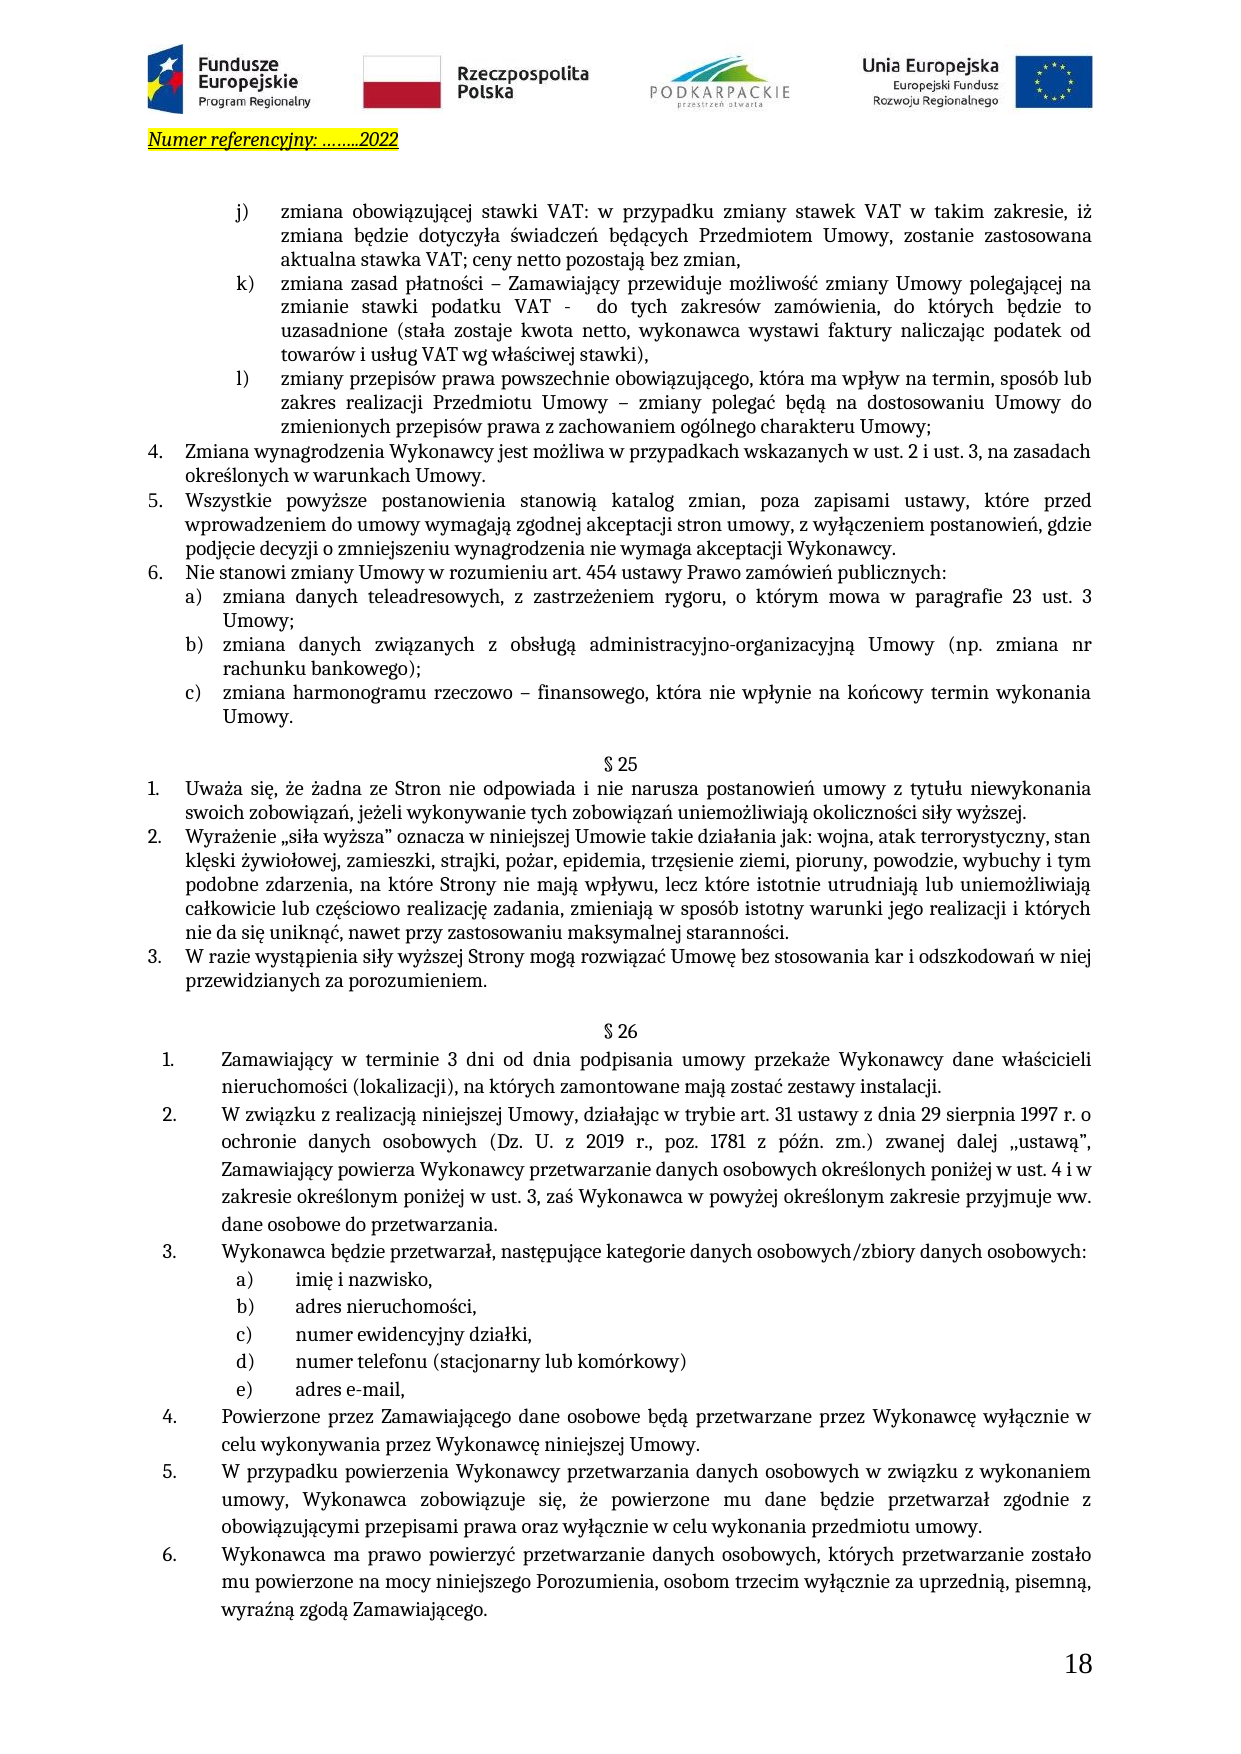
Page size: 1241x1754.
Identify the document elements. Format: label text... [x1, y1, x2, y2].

list zmiany przepisów prawa powszechnie obowiązującego, która ma wpływ na termin, sposób lub zakres realizacji Przedmiotu Umowy – zmiany polegać będą na dostosowaniu Umowy do zmienionych przepisów prawa z zachowaniem ogólnego charakteru Umowy; [236, 367, 1093, 439]
list Uważa się, że żadna ze Stron nie odpowiada i nie narusza postanowień umowy z tytułu niewykonania swoich zobowiązań, jeżeli wykonywanie tych zobowiązań uniemożliwiają okoliczności siły wyższej. [148, 777, 1093, 824]
text 6. Wykonawca ma prawo powierzyć przetwarzanie danych osobowych, których przetwarzanie zostało mu powierzone na mocy niniejszego Porozumienia, osobom trzecim wyłącznie za uprzednią, pisemną, wyraźną zgodą Zamawiającego. [162, 1542, 1093, 1621]
text d) numer telefonu (stacjonarny lub komórkowy) [236, 1350, 1093, 1374]
text 2. W związku z realizacją niniejszej Umowy, działając w trybie art. 31 ustawy z dnia 29 sierpnia 1997 r. o ochronie danych osobowych (Dz. U. z 2019 r., poz. 1781 z późn. zm.) zwanej dalej ,,ustawą”, Zamawiający powierza Wykonawcy przetwarzanie danych osobowych określonych poniżej w ust. 4 i w zakresie określonym poniżej w ust. 3, zaś Wykonawca w powyżej określonym zakresie przyjmuje ww. dane osobowe do przetwarzania. [162, 1102, 1093, 1236]
text 1. Zamawiający w terminie 3 dni od dnia podpisania umowy przekaże Wykonawcy dane właścicieli nieruchomości (lokalizacji), na których zamontowane mają zostać zestawy instalacji. [162, 1047, 1093, 1099]
text c) numer ewidencyjny działki, [236, 1322, 1093, 1346]
list zmiana obowiązującej stawki VAT: w przypadku zmiany stawek VAT w takim zakresie, iż zmiana będzie dotyczyła świadczeń będących Przedmiotem Umowy, zostanie zastosowana aktualna stawka VAT; ceny netto pozostają bez zmian, [236, 199, 1093, 271]
text § 26 [148, 1020, 1093, 1044]
text b) adres nieruchomości, [236, 1295, 1093, 1319]
text 5. W przypadku powierzenia Wykonawcy przetwarzania danych osobowych w związku z wykonaniem umowy, Wykonawca zobowiązuje się, że powierzone mu dane będzie przetwarzał zgodnie z obowiązującymi przepisami prawa oraz wyłącznie w celu wykonania przedmiotu umowy. [162, 1460, 1093, 1539]
text § 25 [148, 753, 1093, 777]
picture [147, 44, 1093, 114]
text 3. Wykonawca będzie przetwarzał, następujące kategorie danych osobowych/zbiory danych osobowych: [162, 1240, 1093, 1264]
text e) adres e-mail, [236, 1377, 1093, 1401]
list zmiana danych teleadresowych, z zastrzeżeniem rygoru, o którym mowa w paragrafie 23 ust. 3 Umowy; [185, 585, 1093, 633]
list W razie wystąpienia siły wyższej Strony mogą rozwiązać Umowę bez stosowania kar i odszkodowań w niej przewidzianych za porozumieniem. [148, 944, 1093, 992]
text 4. Powierzone przez Zamawiającego dane osobowe będą przetwarzane przez Wykonawcę wyłącznie w celu wykonywania przez Wykonawcę niniejszej Umowy. [162, 1405, 1093, 1456]
list zmiana zasad płatności – Zamawiający przewiduje możliwość zmiany Umowy polegającej na zmianie stawki podatku VAT - do tych zakresów zamówienia, do których będzie to uzasadnione (stała zostaje kwota netto, wykonawca wystawi faktury naliczając podatek od towarów i usług VAT wg właściwej stawki), [236, 271, 1093, 367]
text a) imię i nazwisko, [236, 1267, 1093, 1291]
list Wyrażenie „siła wyższa” oznacza w niniejszej Umowie takie działania jak: wojna, atak terrorystyczny, stan klęski żywiołowej, zamieszki, strajki, pożar, epidemia, trzęsienie ziemi, pioruny, powodzie, wybuchy i tym podobne zdarzenia, na które Strony nie mają wpływu, lecz które istotnie utrudniają lub uniemożliwiają całkowicie lub częściowo realizację zadania, zmieniają w sposób istotny warunki jego realizacji i których nie da się uniknąć, nawet przy zastosowaniu maksymalnej staranności. [148, 824, 1093, 944]
list Zmiana wynagrodzenia Wykonawcy jest możliwa w przypadkach wskazanych w ust. 2 i ust. 3, na zasadach określonych w warunkach Umowy. [148, 439, 1093, 488]
list zmiana danych związanych z obsługą administracyjno-organizacyjną Umowy (np. zmiana nr rachunku bankowego); [185, 633, 1093, 681]
list Wszystkie powyższe postanowienia stanowią katalog zmian, poza zapisami ustawy, które przed wprowadzeniem do umowy wymagają zgodnej akceptacji stron umowy, z wyłączeniem postanowień, gdzie podjęcie decyzji o zmniejszeniu wynagrodzenia nie wymaga akceptacji Wykonawcy. [148, 488, 1093, 560]
list Nie stanowi zmiany Umowy w rozumieniu art. 454 ustawy Prawo zamówień publicznych: [148, 560, 1093, 585]
list zmiana harmonogramu rzeczowo – finansowego, która nie wpłynie na końcowy termin wykonania Umowy. [185, 681, 1093, 729]
